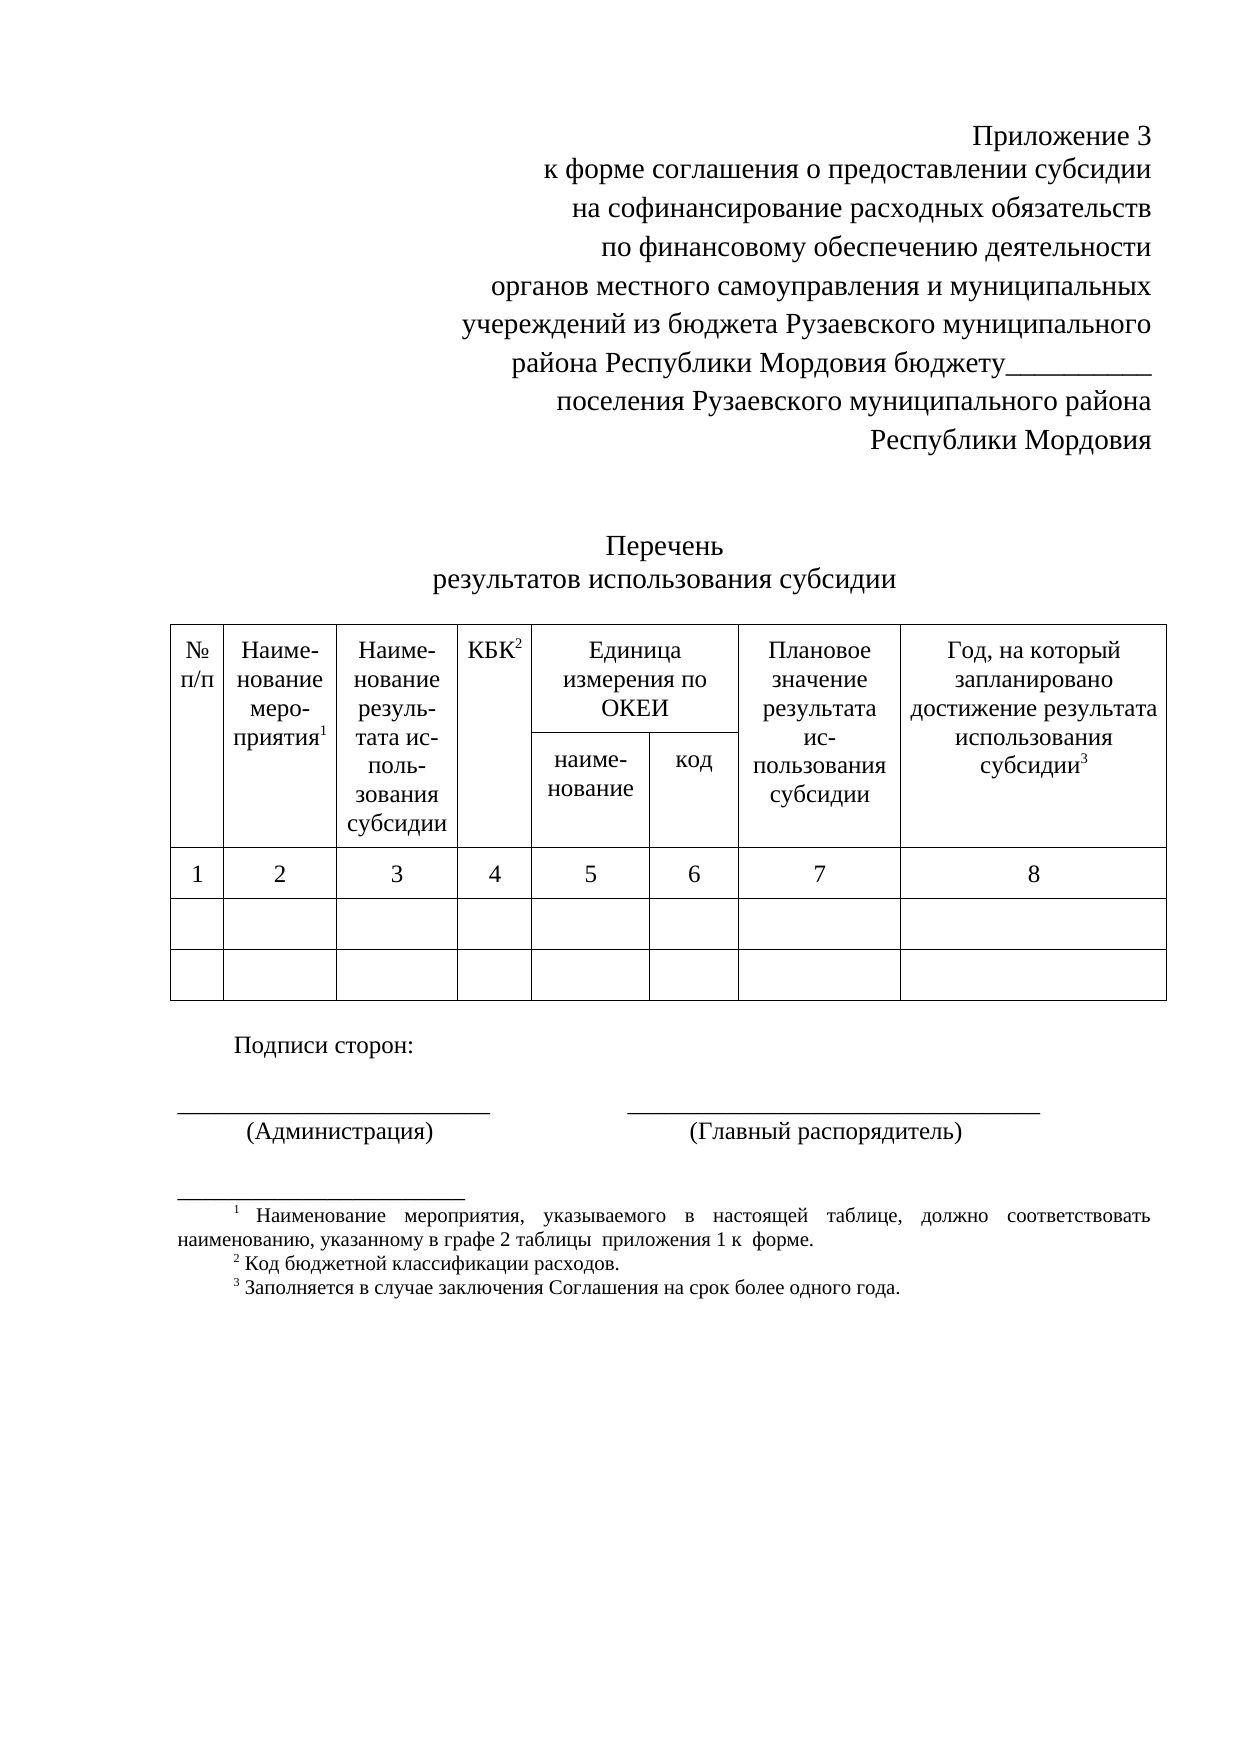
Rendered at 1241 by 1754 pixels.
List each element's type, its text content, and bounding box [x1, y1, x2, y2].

table_cell [650, 899, 738, 949]
text результатов использования субсидии [177, 561, 1152, 595]
table_cell 8 [901, 848, 1166, 898]
text 2 Код бюджетной классификации расходов. [177, 1251, 1152, 1275]
table_cell [532, 899, 649, 949]
text _______________________ [177, 1174, 1152, 1203]
text на софинансирование расходных обязательств [177, 190, 1152, 224]
table_cell [901, 950, 1166, 1000]
table_header Наименование мероприятия1 [224, 625, 336, 847]
text Подписи сторон: [177, 1030, 1152, 1059]
table_cell наименование [532, 733, 649, 847]
table_cell 5 [532, 848, 649, 898]
table_cell [739, 899, 900, 949]
table_header Наименование результата использования субсидии [337, 625, 457, 847]
table_cell [171, 899, 223, 949]
table_cell [739, 950, 900, 1000]
table_cell 1 [171, 848, 223, 898]
text 1 Наименование мероприятия, указываемого в настоящей таблице, должно соответствовать наименованию, указанному в графе 2 таблицы приложения 1 к форме. [177, 1203, 1152, 1251]
table_cell 7 [739, 848, 900, 898]
table_cell код [650, 733, 738, 847]
text района Республики Мордовия бюджету__________ [177, 345, 1152, 378]
table_header Год, на который запланировано достижение результата использования субсидии3 [901, 625, 1166, 847]
table_header Плановое значение результата использования субсидии [739, 625, 900, 847]
text Республики Мордовия [177, 422, 1152, 456]
table_cell [901, 899, 1166, 949]
table_cell [650, 950, 738, 1000]
table_header Единица измерения по ОКЕИ [532, 625, 738, 732]
text 3 Заполняется в случае заключения Соглашения на срок более одного года. [177, 1275, 1152, 1299]
text (Администрация) (Главный распорядитель) [177, 1116, 1152, 1145]
table_cell [171, 950, 223, 1000]
table_header КБК2 [458, 625, 531, 847]
table_cell 4 [458, 848, 531, 898]
table_cell 6 [650, 848, 738, 898]
table_cell [532, 950, 649, 1000]
text Перечень [177, 528, 1152, 561]
table_cell [337, 950, 457, 1000]
table_cell [458, 950, 531, 1000]
text к форме соглашения о предоставлении субсидии [177, 152, 1152, 185]
table_cell [337, 899, 457, 949]
text _________________________ _________________________________ [177, 1088, 1152, 1116]
text Приложение 3 [177, 118, 1152, 152]
text органов местного самоуправления и муниципальных учереждений из бюджета Рузаевского муниципального [177, 268, 1152, 340]
table_cell [224, 950, 336, 1000]
table_cell [458, 899, 531, 949]
table_cell 2 [224, 848, 336, 898]
table_cell 3 [337, 848, 457, 898]
table_cell [224, 899, 336, 949]
text поселения Рузаевского муниципального района [177, 383, 1152, 417]
table_header № п/п [171, 625, 223, 847]
text по финансовому обеспечению деятельности [177, 229, 1152, 262]
